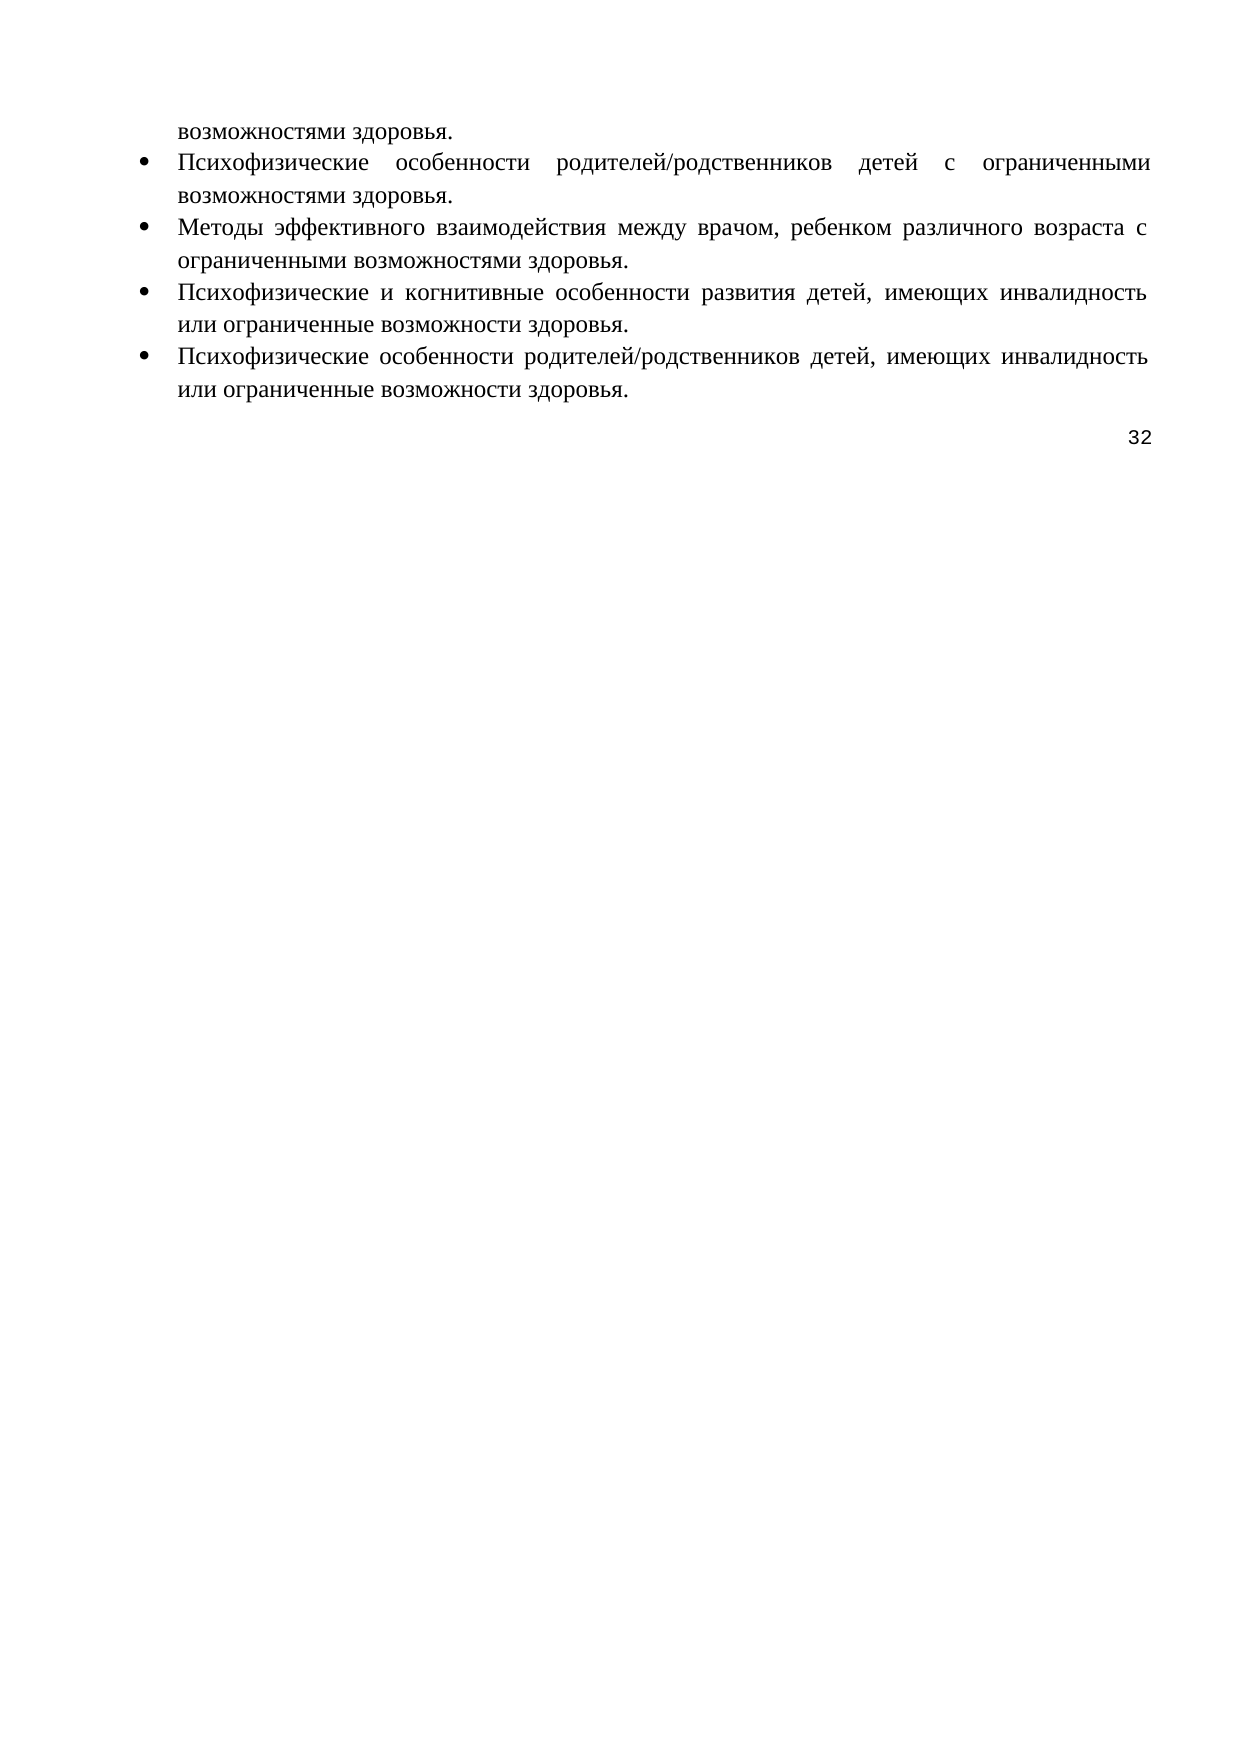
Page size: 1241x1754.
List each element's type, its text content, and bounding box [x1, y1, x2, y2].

text или ограниченные возможности здоровья. [177, 374, 1201, 403]
list Психофизические особенности родителей/родственников детей с ограниченными возможностями здоровья. [140, 147, 1152, 209]
list Психофизические особенности родителей/родственников детей, имеющих инвалидность [140, 341, 1201, 370]
text ограниченными возможностями здоровья. [177, 245, 1201, 274]
text возможностями здоровья. [177, 116, 1201, 145]
text 32 [129, 427, 1152, 451]
list Психофизические и когнитивные особенности развития детей, имеющих инвалидность или ограниченные возможности здоровья. [140, 277, 1152, 338]
list Методы эффективного взаимодействия между врачом, ребенком различного возраста с [140, 212, 1201, 241]
